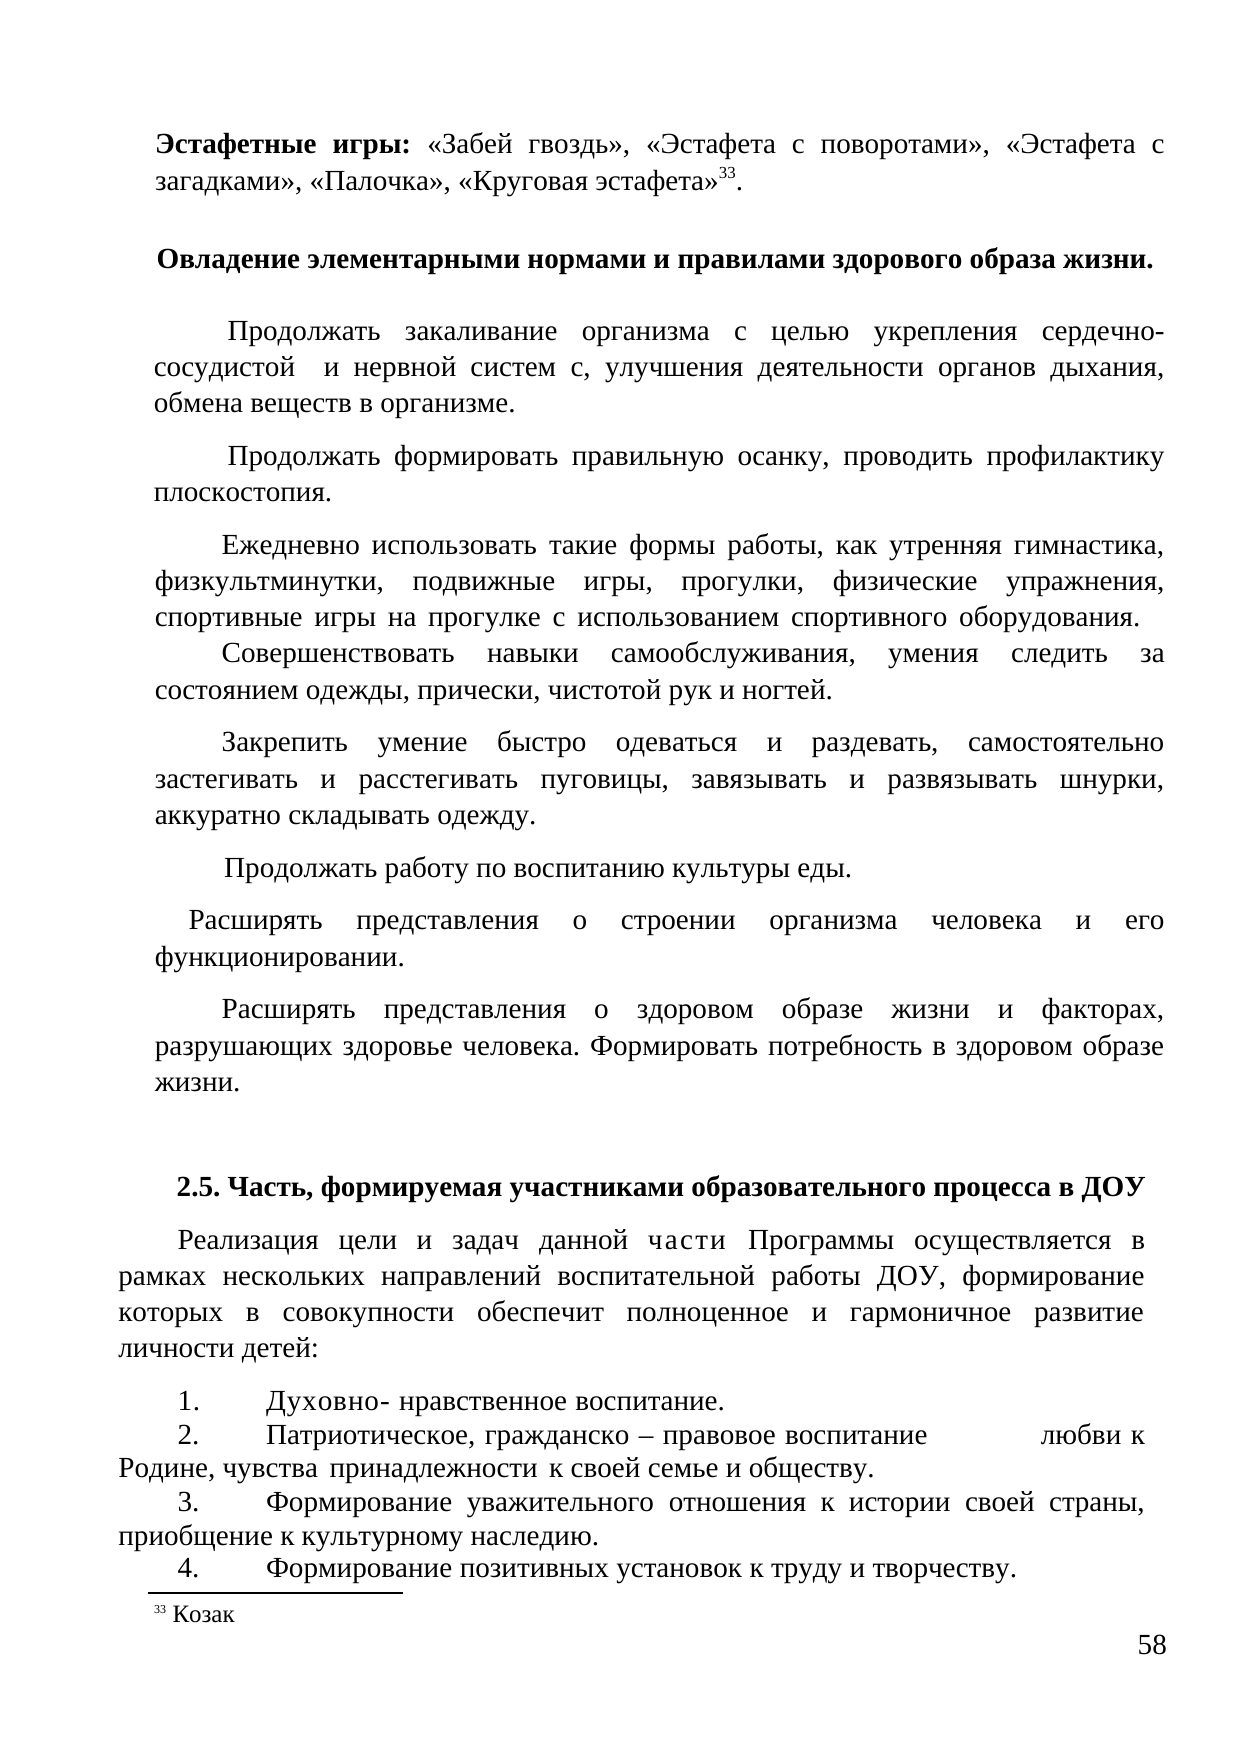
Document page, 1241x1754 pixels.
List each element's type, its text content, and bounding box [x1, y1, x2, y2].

list Духовно- нравственное воспитание. [118, 1383, 1145, 1417]
text Эстафетные игры: «Забей гвоздь», «Эстафета с поворотами», «Эстафета с загадками», «Палочка», «Круговая эстафета». [155, 127, 1165, 196]
text Ежедневно использовать такие формы работы, как утренняя гимнастика, физкультминутки, подвижные игры, прогулки, физические упражнения, спортивные игры на прогулке с использованием спортивного оборудования. Совершенствовать навыки самообслуживания, умения следить за состоянием одежды, прически, чистотой рук и ногтей. [154, 527, 1165, 705]
text Продолжать работу по воспитанию культуры еды. [148, 850, 1167, 883]
list Формирование уважительного отношения к истории своей страны, приобщение к культурному наследию. [118, 1484, 1145, 1551]
text Расширять представления о здоровом образе жизни и факторах, разрушающих здоровье человека. Формировать потребность в здоровом образе жизни. [154, 991, 1165, 1097]
text Продолжать формировать правильную осанку, проводить профилактику плоскостопия. [153, 438, 1165, 508]
subtitle Овладение элементарными нормами и правилами здорового образа жизни. [156, 241, 1167, 274]
list Патриотическое, гражданско – правовое воспитание любви к Родине, чувства принадлежности к своей семье и обществу. [118, 1417, 1145, 1484]
text Продолжать закаливание организма с целью укрепления сердечно-сосудистой и нервной систем с, улучшения деятельности органов дыхания, обмена веществ в организме. [153, 313, 1165, 419]
list Формирование позитивных установок к труду и творчеству. [118, 1551, 1145, 1584]
text Реализация цели и задач данной части Программы осуществляется в рамках нескольких направлений воспитательной работы ДОУ, формирование которых в совокупности обеспечит полноценное и гармоничное развитие личности детей: [118, 1222, 1145, 1364]
text Закрепить умение быстро одеваться и раздевать, самостоятельно застегивать и расстегивать пуговицы, завязывать и развязывать шнурки, аккуратно складывать одежду. [154, 724, 1165, 830]
text Расширять представления о строении организма человека и его функционировании. [154, 902, 1165, 972]
text 2.5. Часть, формируемая участниками образовательного процесса в ДОУ [154, 1169, 1165, 1203]
